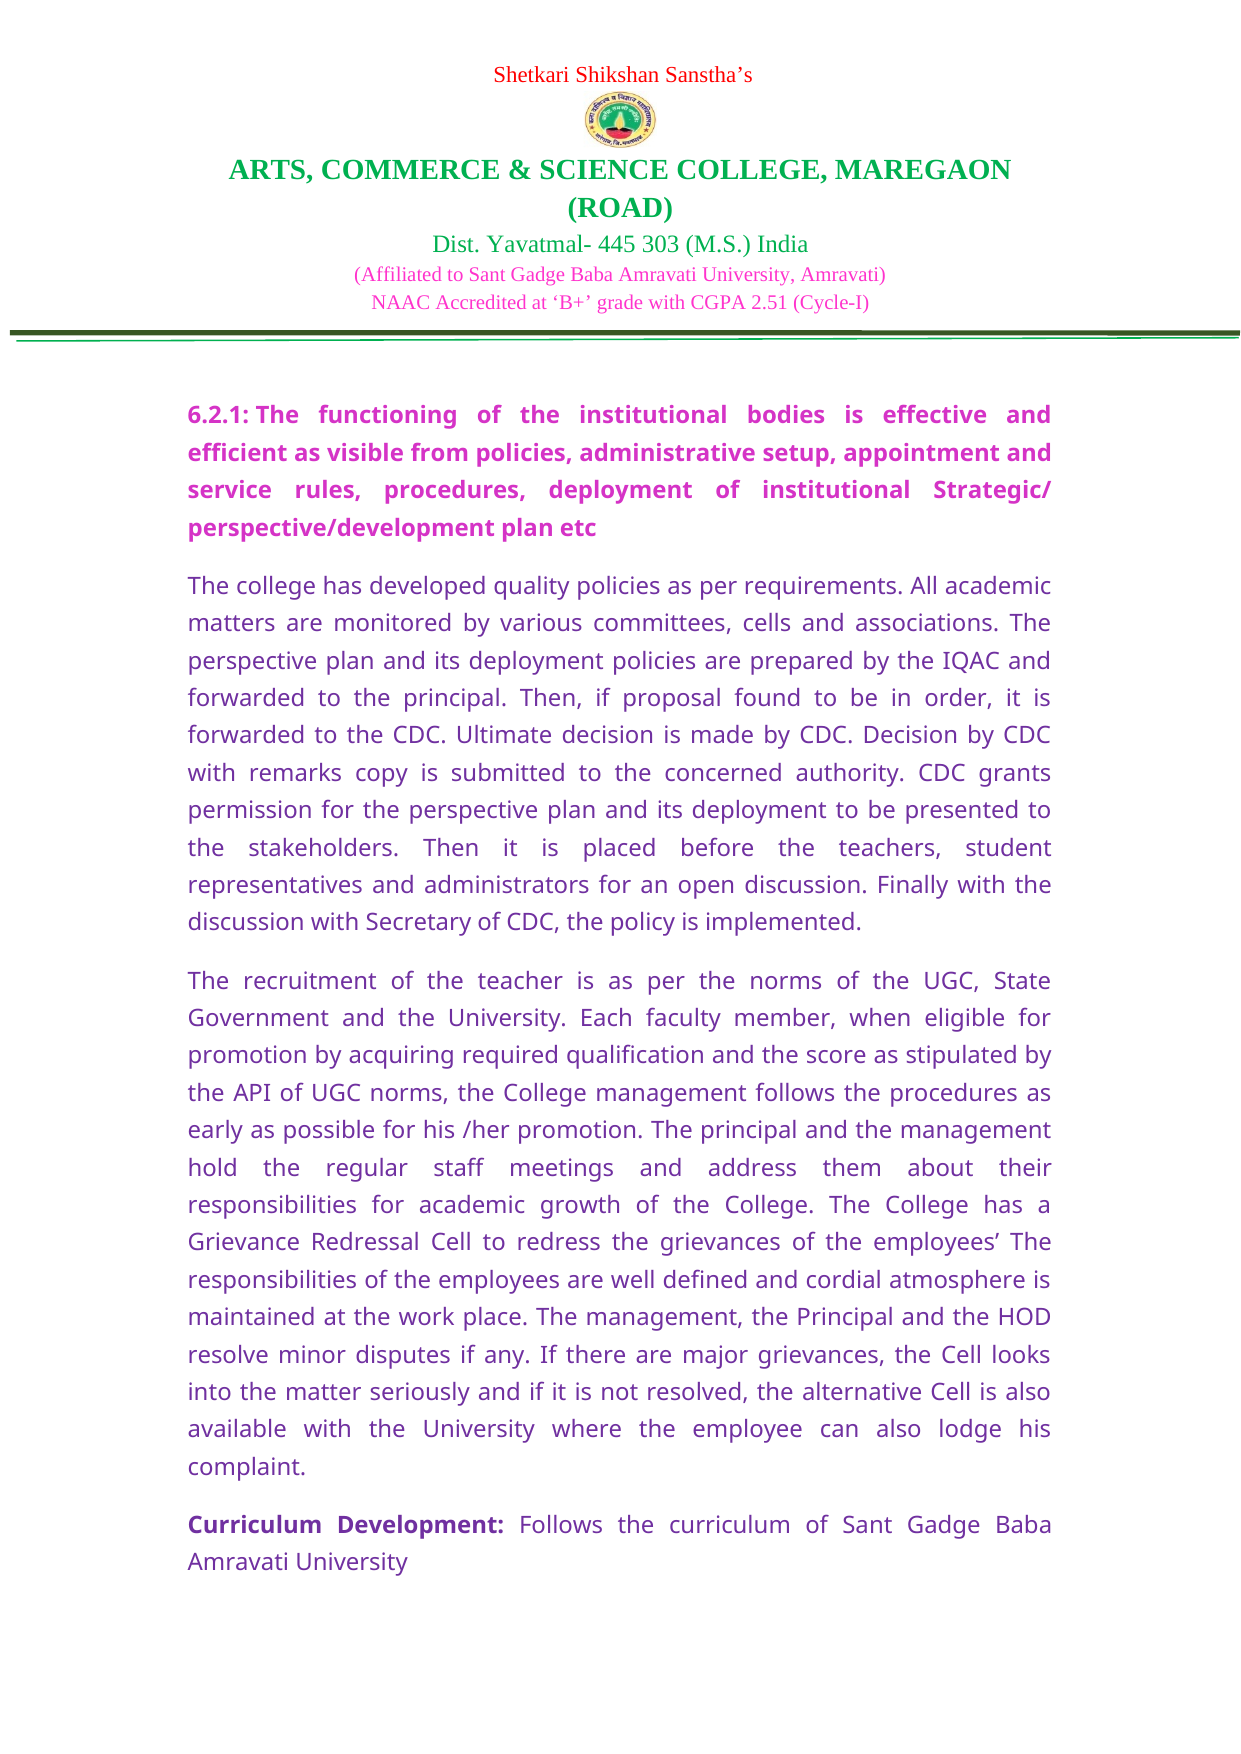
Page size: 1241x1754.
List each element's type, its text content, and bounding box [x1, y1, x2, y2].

text The recruitment of the teacher is as per the norms of the UGC, State Government and the University. Each faculty member, when eligible for promotion by acquiring required qualification and the score as stipulated by the API of UGC norms, the College management follows the procedures as early as possible for his /her promotion. The principal and the management hold the regular staff meetings and address them about their responsibilities for academic growth of the College. The College has a Grievance Redressal Cell to redress the grievances of the employees’ The responsibilities of the employees are well defined and cordial atmosphere is maintained at the work place. The management, the Principal and the HOD resolve minor disputes if any. If there are major grievances, the Cell looks into the matter seriously and if it is not resolved, the alternative Cell is also available with the University where the employee can also lodge his complaint. [187, 974, 1053, 1089]
text (Affiliated to Sant Gadge Baba Amravati University, Amravati) [187, 262, 1053, 286]
text NAAC Accredited at ‘B+’ grade with CGPA 2.51 (Cycle-I) [187, 290, 1053, 314]
text Shetkari Shikshan Sanstha’s [187, 61, 1053, 88]
text Dist. Yavatmal- 445 303 (M.S.) India [187, 229, 1053, 258]
text The college has developed quality policies as per requirements. All academic matters are monitored by various committees, cells and associations. The perspective plan and its deployment policies are prepared by the IQAC and forwarded to the principal. Then, if proposal found to be in order, it is forwarded to the CDC. Ultimate decision is made by CDC. Decision by CDC with remarks copy is submitted to the concerned authority. CDC grants permission for the perspective plan and its deployment to be presented to the stakeholders. Then it is placed before the teachers, student representatives and administrators for an open discussion. Finally with the discussion with Secretary of CDC, the policy is implemented. [187, 845, 1053, 938]
text The college has developed quality policies as per requirements. All academic matters are monitored by various committees, cells and associations. The perspective plan and its deployment policies are prepared by the IQAC and forwarded to the principal. Then, if proposal found to be in order, it is forwarded to the CDC. Ultimate decision is made by CDC. Decision by CDC with remarks copy is submitted to the concerned authority. CDC grants permission for the perspective plan and its deployment to be presented to the stakeholders. Then it is placed before the teachers, student representatives and administrators for an open discussion. Finally with the discussion with Secretary of CDC, the policy is implemented. [187, 769, 1053, 844]
text 6.2.1: The functioning of the institutional bodies is effective and efficient as visible from policies, administrative setup, appointment and service rules, procedures, deployment of institutional Strategic/ perspective/development plan etc [187, 398, 1053, 543]
text The college has developed quality policies as per requirements. All academic matters are monitored by various committees, cells and associations. The perspective plan and its deployment policies are prepared by the IQAC and forwarded to the principal. Then, if proposal found to be in order, it is forwarded to the CDC. Ultimate decision is made by CDC. Decision by CDC with remarks copy is submitted to the concerned authority. CDC grants permission for the perspective plan and its deployment to be presented to the stakeholders. Then it is placed before the teachers, student representatives and administrators for an open discussion. Finally with the discussion with Secretary of CDC, the policy is implemented. [187, 569, 1053, 694]
text The recruitment of the teacher is as per the norms of the UGC, State Government and the University. Each faculty member, when eligible for promotion by acquiring required qualification and the score as stipulated by the API of UGC norms, the College management follows the procedures as early as possible for his /her promotion. The principal and the management hold the regular staff meetings and address them about their responsibilities for academic growth of the College. The College has a Grievance Redressal Cell to redress the grievances of the employees’ The responsibilities of the employees are well defined and cordial atmosphere is maintained at the work place. The management, the Principal and the HOD resolve minor disputes if any. If there are major grievances, the Cell looks into the matter seriously and if it is not resolved, the alternative Cell is also available with the University where the employee can also lodge his complaint. [187, 1090, 1053, 1482]
text ARTS, COMMERCE & SCIENCE COLLEGE, MAREGAON (ROAD) [187, 152, 1053, 224]
picture [583, 91, 657, 148]
text Curriculum Development: Follows the curriculum of Sant Gadge Baba Amravati University [187, 1508, 1053, 1578]
